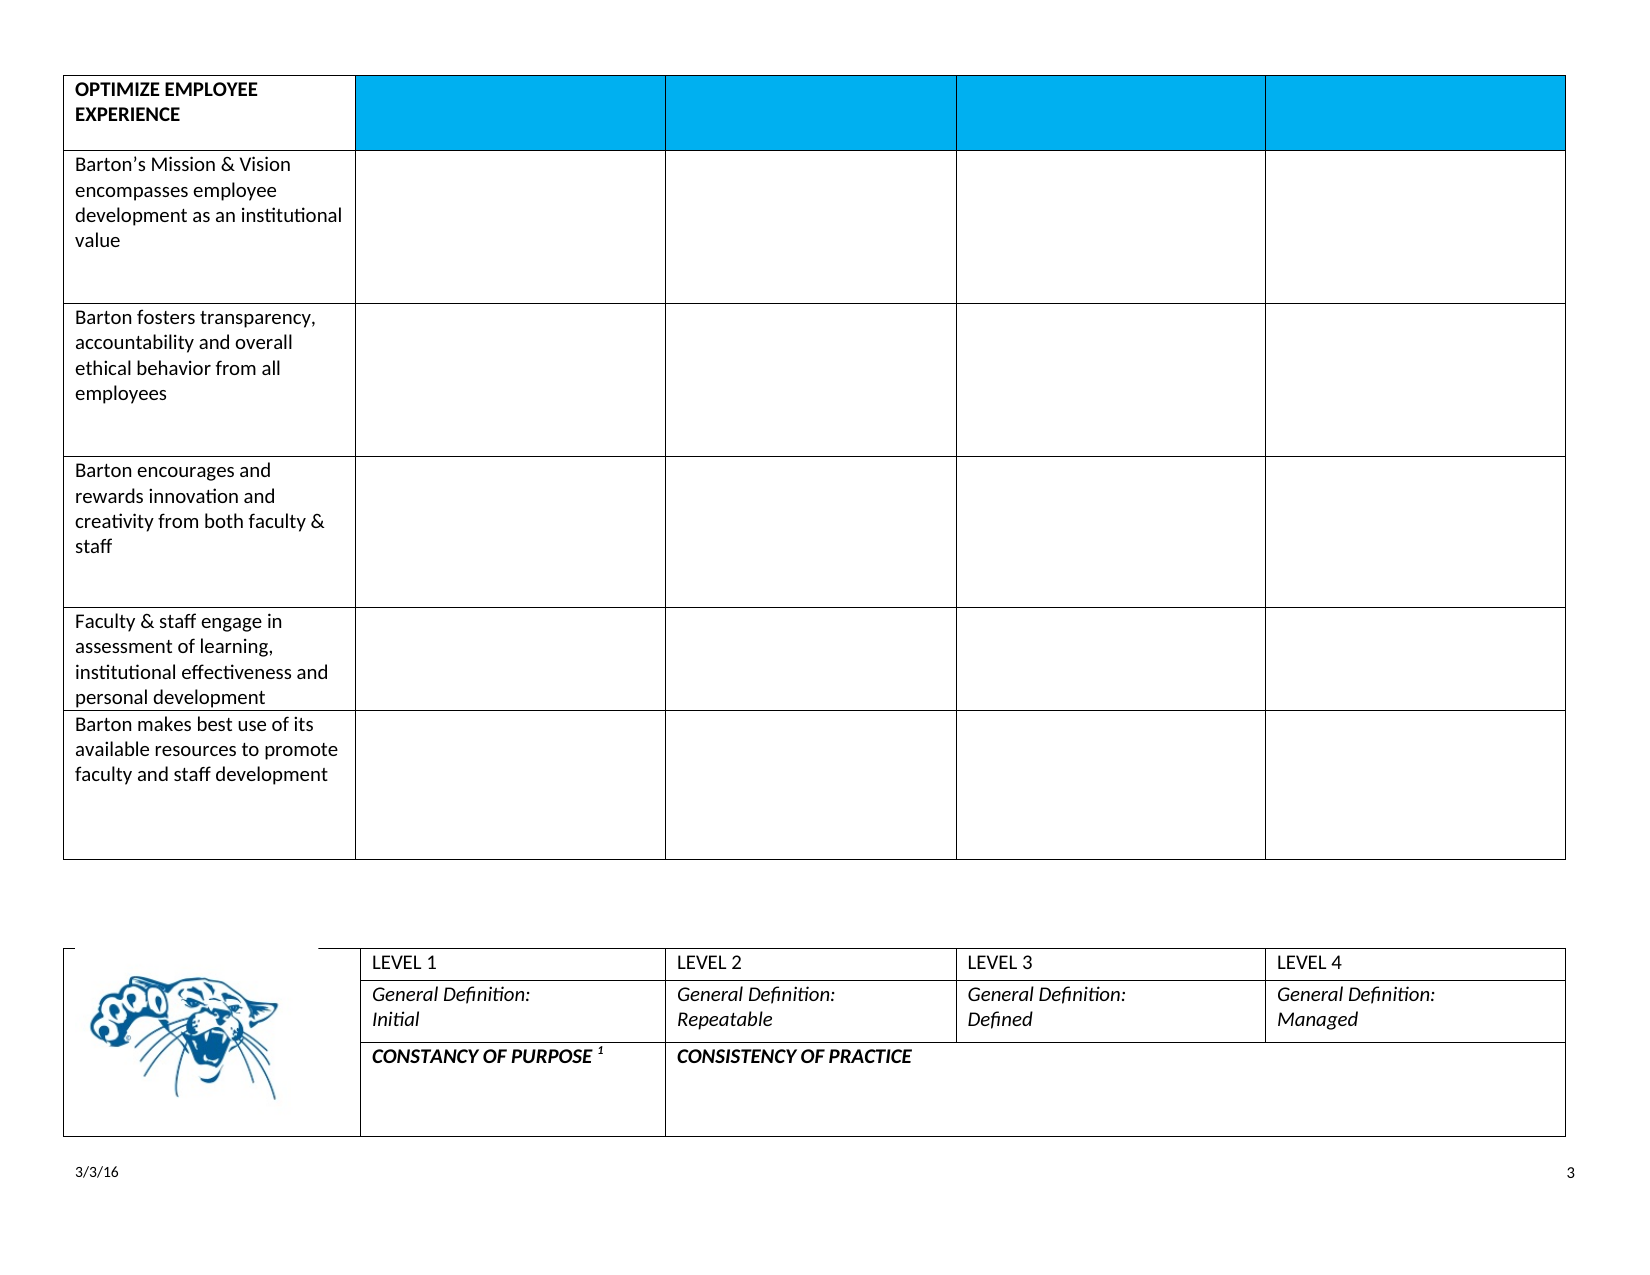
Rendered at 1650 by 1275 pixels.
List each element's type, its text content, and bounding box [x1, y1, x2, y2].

table_header LEVEL 2 [666, 949, 956, 980]
table_cell [666, 151, 956, 303]
table_cell [1266, 151, 1565, 303]
table_cell [666, 608, 956, 710]
table_cell [957, 457, 1265, 607]
table_cell CONSTANCY OF PURPOSE 1 [361, 1043, 665, 1136]
table_cell [356, 711, 665, 859]
table_cell [1266, 304, 1565, 456]
table_cell [356, 457, 665, 607]
table_cell [666, 76, 956, 150]
table_cell [356, 151, 665, 303]
table_cell General Definition: Initial [361, 981, 665, 1042]
table_cell General Definition: Managed [1266, 981, 1565, 1042]
table_cell [666, 711, 956, 859]
table_header LEVEL 1 [361, 949, 665, 980]
picture [75, 948, 319, 1130]
table_cell [356, 304, 665, 456]
table_cell Barton makes best use of its available resources to promote faculty and staff development [64, 711, 355, 859]
table_cell General Definition: Defined [957, 981, 1265, 1042]
table_cell Faculty & staff engage in assessment of learning, institutional effectiveness and personal development [64, 608, 355, 710]
table_cell CONSISTENCY OF PRACTICE [666, 1043, 1565, 1136]
table_cell [957, 711, 1265, 859]
table_cell Barton encourages and rewards innovation and creativity from both faculty & staff [64, 457, 355, 607]
table_cell [957, 608, 1265, 710]
table_cell [1266, 457, 1565, 607]
table_cell OPTIMIZE EMPLOYEE EXPERIENCE [64, 76, 355, 150]
table_cell [666, 457, 956, 607]
table_cell [666, 304, 956, 456]
table_header LEVEL 4 [1266, 949, 1565, 980]
table_cell [1266, 711, 1565, 859]
table_cell [356, 608, 665, 710]
table_cell General Definition: Repeatable [666, 981, 956, 1042]
table_header [64, 949, 360, 1136]
table_cell [356, 76, 665, 150]
table_cell Barton fosters transparency, accountability and overall ethical behavior from all employees [64, 304, 355, 456]
table_header LEVEL 3 [957, 949, 1265, 980]
table_cell [1266, 608, 1565, 710]
table_cell Barton’s Mission & Vision encompasses employee development as an institutional value [64, 151, 355, 303]
table_cell [957, 151, 1265, 303]
table_cell [957, 76, 1265, 150]
table_cell [957, 304, 1265, 456]
table_cell [1266, 76, 1565, 150]
